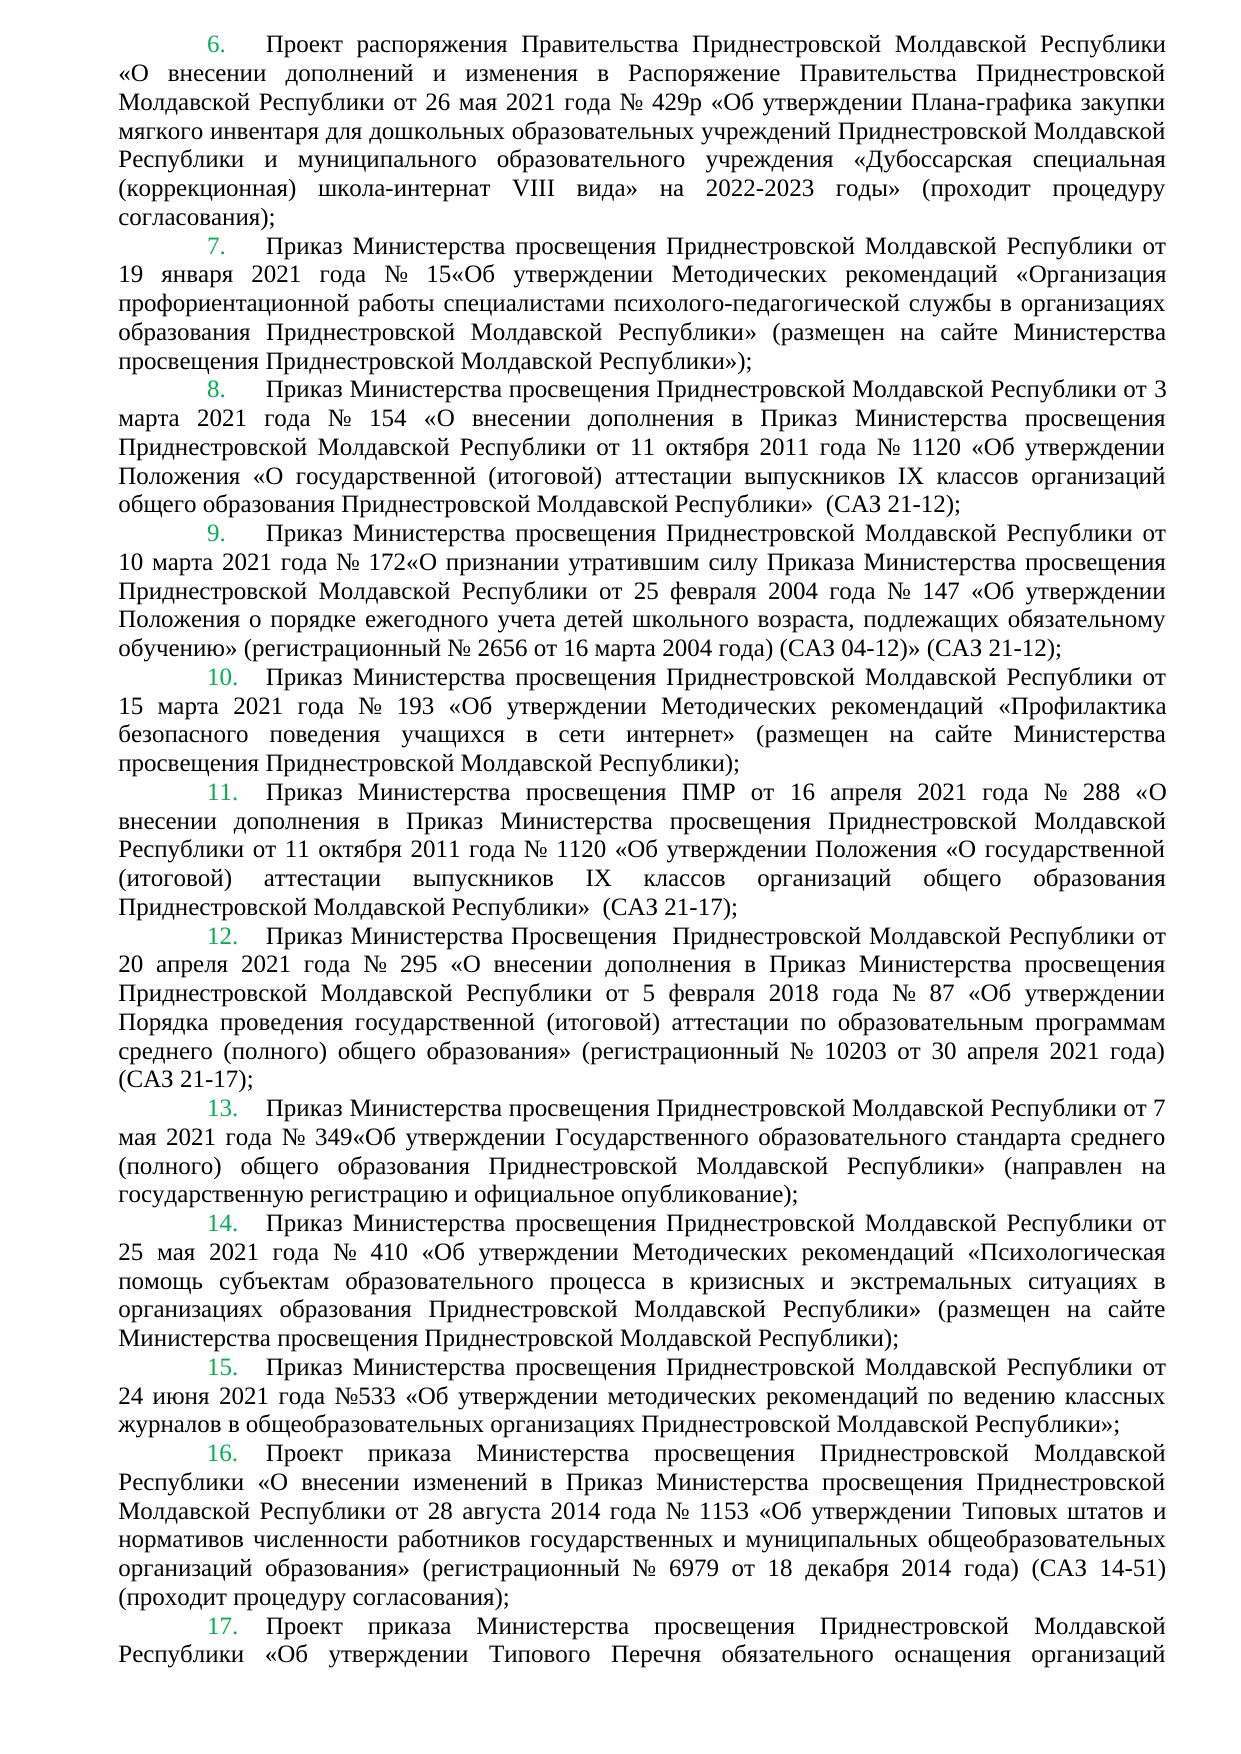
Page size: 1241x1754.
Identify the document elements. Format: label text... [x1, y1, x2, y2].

list Приказ Министерства просвещения Приднестровской Молдавской Республики от 10 марта 2021 года № 172«О признании утратившим силу Приказа Министерства просвещения Приднестровской Молдавской Республики от 25 февраля 2004 года № 147 «Об утверждении Положения о порядке ежегодного учета детей школьного возраста, подлежащих обязательному обучению» (регистрационный № 2656 от 16 марта 2004 года) (САЗ 04-12)» (САЗ 21-12); [118, 518, 1167, 662]
list Приказ Министерства просвещения Приднестровской Молдавской Республики от 15 марта 2021 года № 193 «Об утверждении Методических рекомендаций «Профилактика безопасного поведения учащихся в сети интернет» (размещен на сайте Министерства просвещения Приднестровской Молдавской Республики); [118, 662, 1167, 777]
list Приказ Министерства просвещения Приднестровской Молдавской Республики от 24 июня 2021 года №533 «Об утверждении методических рекомендаций по ведению классных журналов в общеобразовательных организациях Приднестровской Молдавской Республики»; [118, 1352, 1167, 1438]
list Проект приказа Министерства просвещения Приднестровской Молдавской Республики «О внесении изменений в Приказ Министерства просвещения Приднестровской Молдавской Республики от 28 августа 2014 года № 1153 «Об утверждении Типовых штатов и нормативов численности работников государственных и муниципальных общеобразовательных организаций образования» (регистрационный № 6979 от 18 декабря 2014 года) (САЗ 14-51) (проходит процедуру согласования); [118, 1438, 1167, 1611]
list Приказ Министерства просвещения Приднестровской Молдавской Республики от 3 марта 2021 года № 154 «О внесении дополнения в Приказ Министерства просвещения Приднестровской Молдавской Республики от 11 октября 2011 года № 1120 «Об утверждении Положения «О государственной (итоговой) аттестации выпускников IX классов организаций общего образования Приднестровской Молдавской Республики» (САЗ 21-12); [118, 374, 1167, 518]
list Приказ Министерства просвещения Приднестровской Молдавской Республики от 25 мая 2021 года № 410 «Об утверждении Методических рекомендаций «Психологическая помощь субъектам образовательного процесса в кризисных и экстремальных ситуациях в организациях образования Приднестровской Молдавской Республики» (размещен на сайте Министерства просвещения Приднестровской Молдавской Республики); [118, 1208, 1167, 1352]
list Приказ Министерства просвещения Приднестровской Молдавской Республики от 7 мая 2021 года № 349«Об утверждении Государственного образовательного стандарта среднего (полного) общего образования Приднестровской Молдавской Республики» (направлен на государственную регистрацию и официальное опубликование); [118, 1093, 1167, 1208]
list Приказ Министерства просвещения ПМР от 16 апреля 2021 года № 288 «О внесении дополнения в Приказ Министерства просвещения Приднестровской Молдавской Республики от 11 октября 2011 года № 1120 «Об утверждении Положения «О государственной (итоговой) аттестации выпускников IX классов организаций общего образования Приднестровской Молдавской Республики» (САЗ 21-17); [118, 777, 1167, 921]
list Проект распоряжения Правительства Приднестровской Молдавской Республики «О внесении дополнений и изменения в Распоряжение Правительства Приднестровской Молдавской Республики от 26 мая 2021 года № 429р «Об утверждении Плана-графика закупки мягкого инвентаря для дошкольных образовательных учреждений Приднестровской Молдавской Республики и муниципального образовательного учреждения «Дубоссарская специальная (коррекционная) школа-интернат VIII вида» на 2022-2023 годы» (проходит процедуру согласования); [118, 29, 1167, 231]
list Приказ Министерства Просвещения Приднестровской Молдавской Республики от 20 апреля 2021 года № 295 «О внесении дополнения в Приказ Министерства просвещения Приднестровской Молдавской Республики от 5 февраля 2018 года № 87 «Об утверждении Порядка проведения государственной (итоговой) аттестации по образовательным программам среднего (полного) общего образования» (регистрационный № 10203 от 30 апреля 2021 года) (САЗ 21-17); [118, 921, 1167, 1093]
list Приказ Министерства просвещения Приднестровской Молдавской Республики от 19 января 2021 года № 15«Об утверждении Методических рекомендаций «Организация профориентационной работы специалистами психолого-педагогической службы в организациях образования Приднестровской Молдавской Республики» (размещен на сайте Министерства просвещения Приднестровской Молдавской Республики»); [118, 231, 1167, 374]
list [118, 1611, 1167, 1668]
